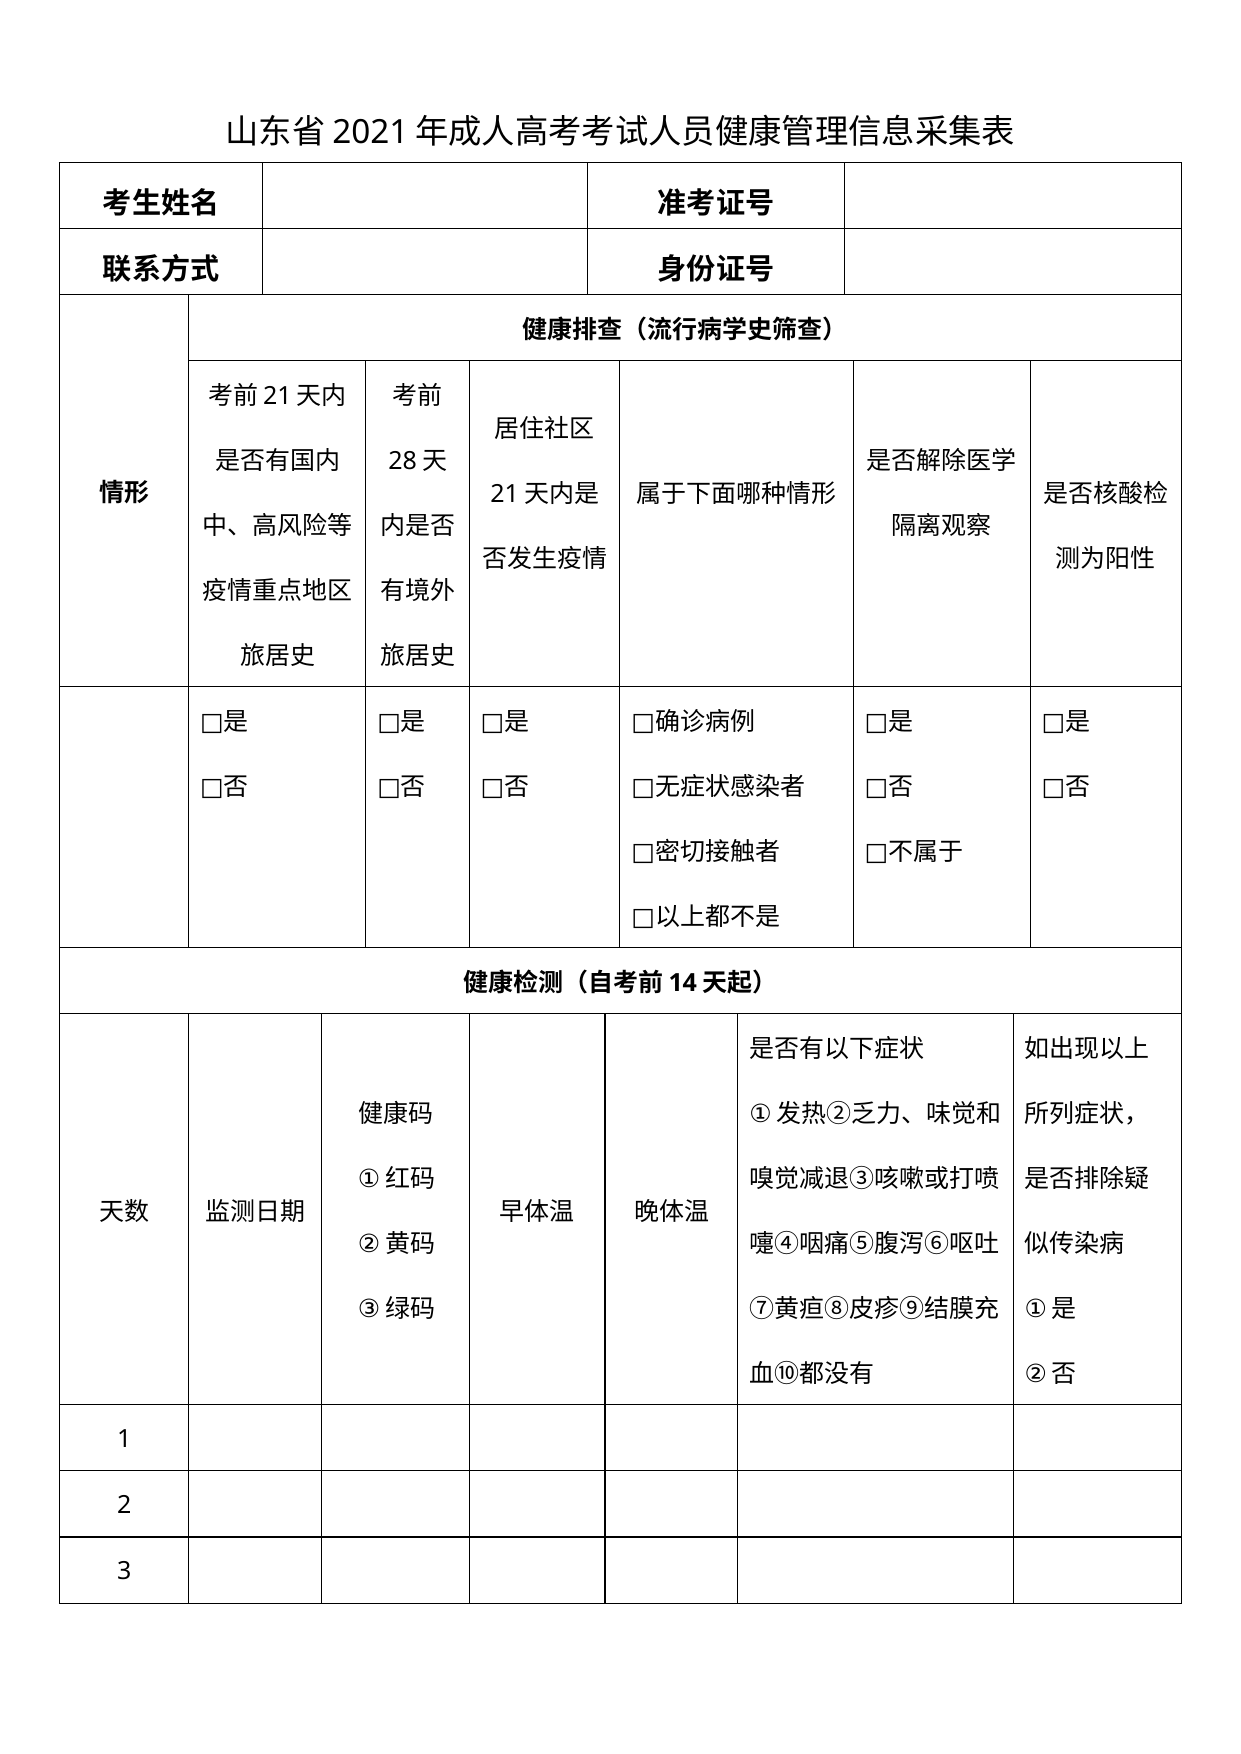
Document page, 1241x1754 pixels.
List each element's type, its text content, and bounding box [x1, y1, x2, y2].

table_cell [322, 1405, 469, 1470]
table_cell 情形 [60, 295, 188, 686]
table_cell [322, 1538, 469, 1602]
table_cell 考前28天内是否有境外旅居史 [366, 361, 469, 686]
text 山东省2021年成人高考考试人员健康管理信息采集表 [187, 97, 1053, 162]
table_cell [606, 1538, 737, 1602]
table_cell 居住社区21天内是否发生疫情 [470, 361, 619, 686]
table_cell 晚体温 [606, 1014, 737, 1404]
table_cell [189, 1471, 321, 1536]
table_cell 健康排查（流行病学史筛查） [189, 295, 1181, 360]
table_cell □是 □否 [470, 687, 619, 947]
table_cell □确诊病例 □无症状感染者 □密切接触者 □以上都不是 [620, 687, 853, 947]
table_cell □是 □否 [366, 687, 469, 947]
table_cell 天数 [60, 1014, 188, 1404]
table_cell 1 [60, 1405, 188, 1470]
table_cell [738, 1471, 1013, 1536]
table_cell 3 [60, 1538, 188, 1602]
table_cell [60, 687, 188, 947]
table_header 准考证号 [588, 163, 844, 228]
table_cell 是否核酸检测为阳性 [1031, 361, 1181, 686]
table_cell 早体温 [470, 1014, 604, 1404]
table_cell [1014, 1405, 1181, 1470]
table_cell □是 □否 [1031, 687, 1181, 947]
table_cell 属于下面哪种情形 [620, 361, 853, 686]
table_cell □是 □否 □不属于 [854, 687, 1030, 947]
table_cell 2 [60, 1471, 188, 1536]
table_cell [606, 1471, 737, 1536]
table_cell [1014, 1538, 1181, 1602]
table_cell [1014, 1471, 1181, 1536]
table_cell [189, 1405, 321, 1470]
table_cell 联系方式 [60, 229, 262, 294]
table_cell [263, 229, 587, 294]
table_cell 监测日期 [189, 1014, 321, 1404]
table_cell [189, 1538, 321, 1602]
table_cell [738, 1405, 1013, 1470]
table_cell 健康检测（自考前14天起） [60, 948, 1181, 1013]
table_cell 考前21天内是否有国内中、高风险等疫情重点地区旅居史 [189, 361, 365, 686]
table_cell 健康码 ①红码 ②黄码 ③绿码 [322, 1014, 469, 1404]
table_cell [845, 229, 1181, 294]
table_cell [606, 1405, 737, 1470]
table_header [845, 163, 1181, 228]
table_cell 如出现以上所列症状，是否排除疑似传染病 ①是 ②否 [1014, 1014, 1181, 1404]
table_cell 是否解除医学隔离观察 [854, 361, 1030, 686]
table_header 考生姓名 [60, 163, 262, 228]
table_cell [470, 1405, 604, 1470]
table_cell [470, 1471, 604, 1536]
table_cell [322, 1471, 469, 1536]
table_cell 身份证号 [588, 229, 844, 294]
table_cell 是否有以下症状 ①发热②乏力、味觉和嗅觉减退③咳嗽或打喷嚏④咽痛⑤腹泻⑥呕吐⑦黄疸⑧皮疹⑨结膜充血⑩都没有 [738, 1014, 1013, 1404]
table_cell [470, 1538, 604, 1602]
table_header [263, 163, 587, 228]
table_cell [738, 1538, 1013, 1602]
table_cell □是 □否 [189, 687, 365, 947]
